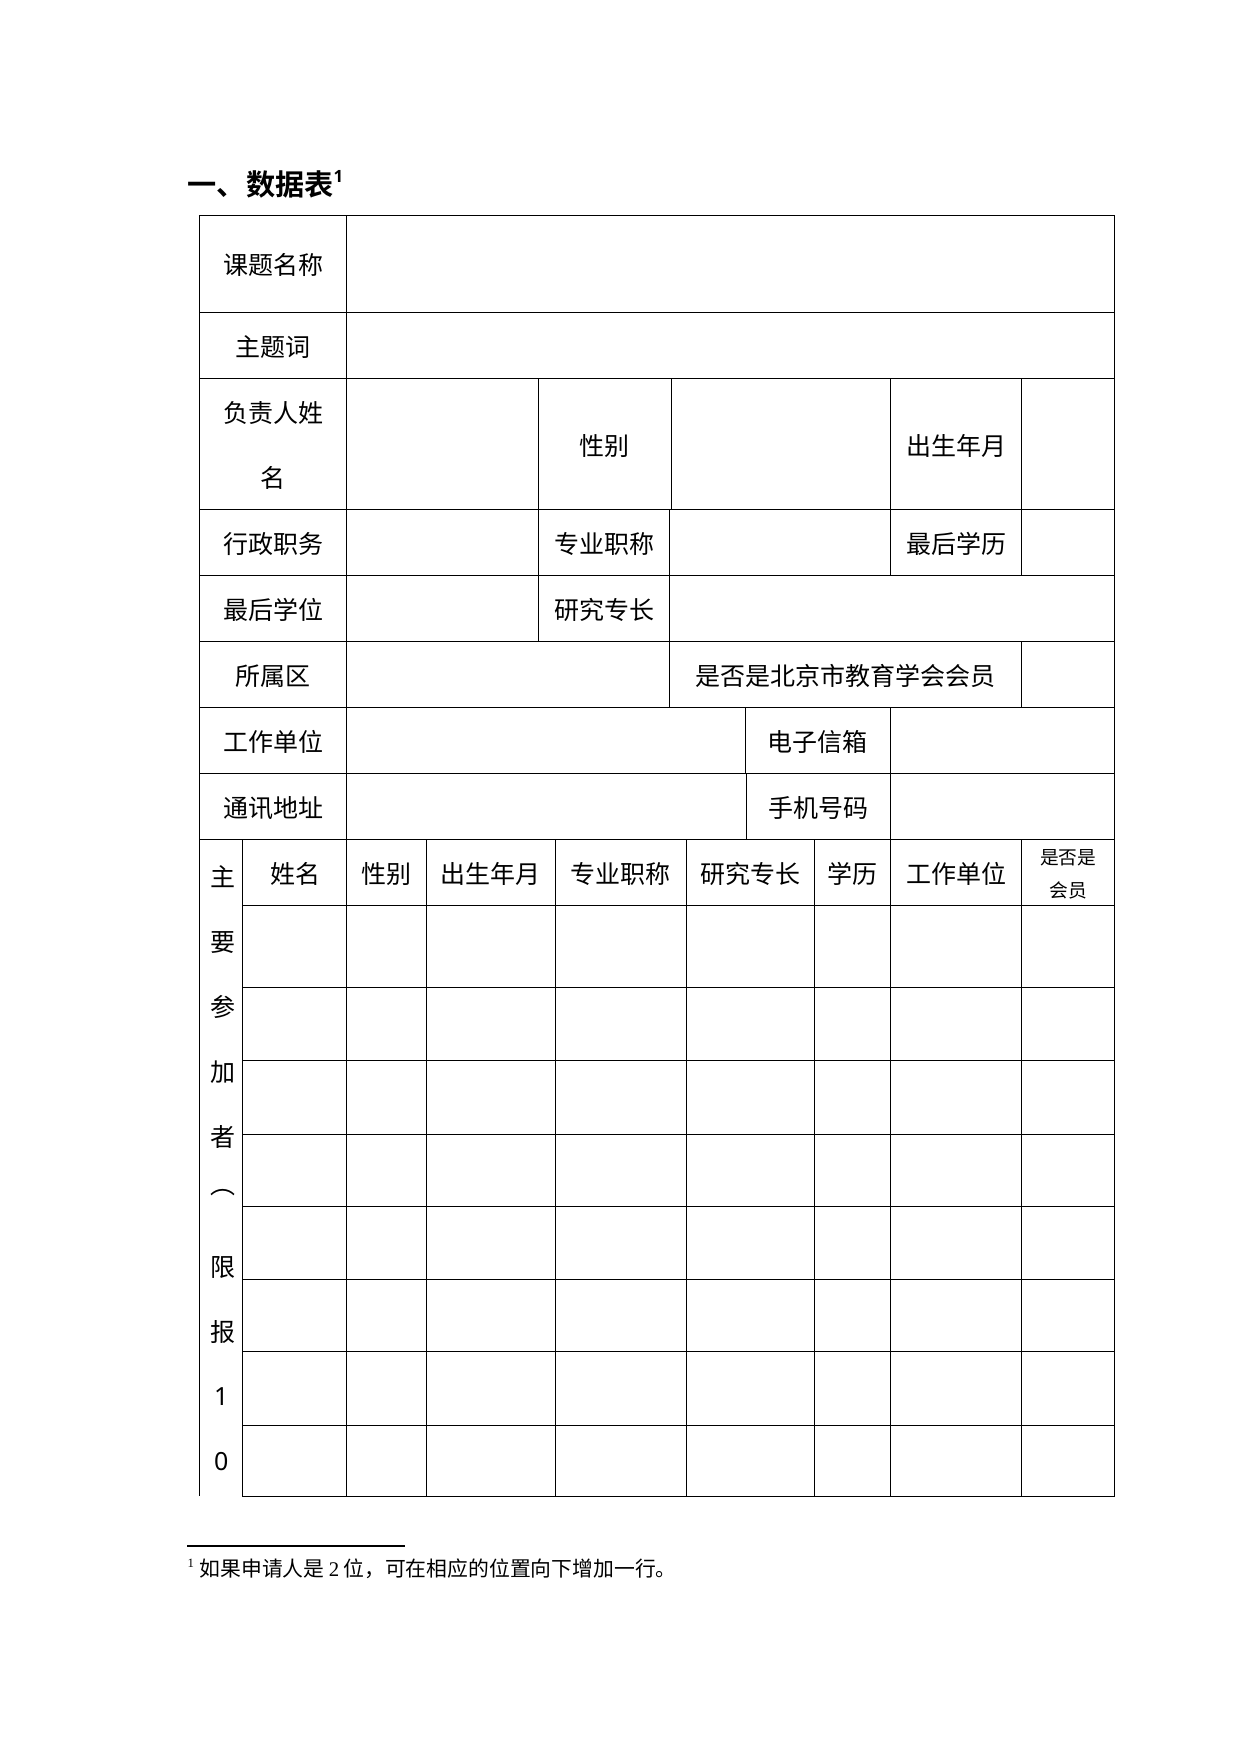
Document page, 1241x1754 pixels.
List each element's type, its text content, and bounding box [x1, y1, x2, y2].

table_cell [687, 906, 814, 987]
table_cell [556, 1280, 686, 1351]
table_cell [815, 1426, 890, 1496]
table_cell [556, 1207, 686, 1278]
table_cell [815, 988, 890, 1060]
table_cell [687, 988, 814, 1060]
table_cell [815, 1352, 890, 1424]
table_cell [347, 1135, 426, 1206]
table_cell [243, 1426, 346, 1496]
table_cell [347, 1426, 426, 1496]
table_cell [1022, 510, 1114, 575]
table_cell 姓名 [243, 840, 346, 905]
table_cell [1022, 1061, 1114, 1134]
table_cell [243, 1207, 346, 1278]
table_cell [672, 379, 890, 509]
table_cell [243, 1280, 346, 1351]
table_cell [1022, 642, 1114, 707]
table_cell 通讯地址 [200, 774, 346, 839]
table_cell [347, 1061, 426, 1134]
table_cell [815, 1280, 890, 1351]
table_cell [556, 906, 686, 987]
table_header [347, 216, 1114, 312]
table_cell [891, 1280, 1021, 1351]
table_cell 手机号码 [747, 774, 890, 839]
table_cell [556, 1426, 686, 1496]
table_cell [556, 1135, 686, 1206]
table_cell [891, 708, 1114, 773]
table_cell 主题词 [200, 313, 346, 378]
table_cell [427, 988, 555, 1060]
table_cell [427, 1280, 555, 1351]
table_cell 工作单位 [200, 708, 346, 773]
table_cell [243, 906, 346, 987]
table_cell 行政职务 [200, 510, 346, 575]
table_cell [1022, 988, 1114, 1060]
table_cell 学历 [815, 840, 890, 905]
table_cell 工作单位 [891, 840, 1021, 905]
table_cell [891, 1352, 1021, 1424]
table_cell [891, 1061, 1021, 1134]
table_cell 是否是会员 [1022, 840, 1114, 905]
table_cell 主 要 参 加 者 ⌒限报10人︶ [200, 840, 242, 1496]
table_cell 出生年月 [891, 379, 1021, 509]
table_cell [1022, 1280, 1114, 1351]
table_cell [891, 774, 1114, 839]
table_cell [891, 1426, 1021, 1496]
table_cell [687, 1135, 814, 1206]
table_cell [347, 774, 746, 839]
table_cell [1022, 1352, 1114, 1424]
table_cell [427, 1426, 555, 1496]
table_cell 最后学历 [891, 510, 1021, 575]
table_cell [1022, 379, 1114, 509]
table_cell [556, 1061, 686, 1134]
table_cell [347, 1280, 426, 1351]
text 一、数据表 [187, 150, 1053, 215]
table_cell 出生年月 [427, 840, 555, 905]
table_cell [815, 1061, 890, 1134]
table_cell 负责人姓名 [200, 379, 346, 509]
table_cell [687, 1352, 814, 1424]
table_cell [891, 988, 1021, 1060]
table_cell 性别 [539, 379, 671, 509]
table_cell [687, 1061, 814, 1134]
table_cell [243, 1061, 346, 1134]
table_cell [347, 1207, 426, 1278]
table_cell [687, 1280, 814, 1351]
table_cell 是否是北京市教育学会会员 [670, 642, 1021, 707]
table_cell 专业职称 [539, 510, 669, 575]
table_cell [815, 1207, 890, 1278]
table_cell [427, 1135, 555, 1206]
table_cell [1022, 906, 1114, 987]
table_cell 所属区 [200, 642, 346, 707]
table_cell [347, 1352, 426, 1424]
table_cell [427, 1352, 555, 1424]
table_cell [891, 906, 1021, 987]
table_cell [556, 1352, 686, 1424]
table_cell [670, 576, 1114, 641]
table_header 课题名称 [200, 216, 346, 312]
table_cell [815, 1135, 890, 1206]
table_cell [670, 510, 890, 575]
table_cell [347, 988, 426, 1060]
table_cell 电子信箱 [746, 708, 890, 773]
table_cell 研究专长 [539, 576, 669, 641]
table_cell [891, 1207, 1021, 1278]
table_cell [687, 1426, 814, 1496]
table_cell [1022, 1426, 1114, 1496]
table_cell 专业职称 [556, 840, 686, 905]
table_cell [243, 988, 346, 1060]
table_cell [243, 1352, 346, 1424]
table_cell [1022, 1207, 1114, 1278]
table_cell [243, 1135, 346, 1206]
table_cell 性别 [347, 840, 426, 905]
table_cell [427, 1207, 555, 1278]
table_cell [427, 906, 555, 987]
table_cell [347, 708, 745, 773]
table_cell [347, 379, 538, 509]
table_cell [347, 313, 1114, 378]
table_cell [891, 1135, 1021, 1206]
table_cell [556, 988, 686, 1060]
table_cell [347, 576, 538, 641]
table_cell 研究专长 [687, 840, 814, 905]
table_cell [347, 906, 426, 987]
table_cell [1022, 1135, 1114, 1206]
table_cell [815, 906, 890, 987]
table_cell [687, 1207, 814, 1278]
table_cell [347, 510, 538, 575]
table_cell [427, 1061, 555, 1134]
table_cell [347, 642, 669, 707]
table_cell 最后学位 [200, 576, 346, 641]
